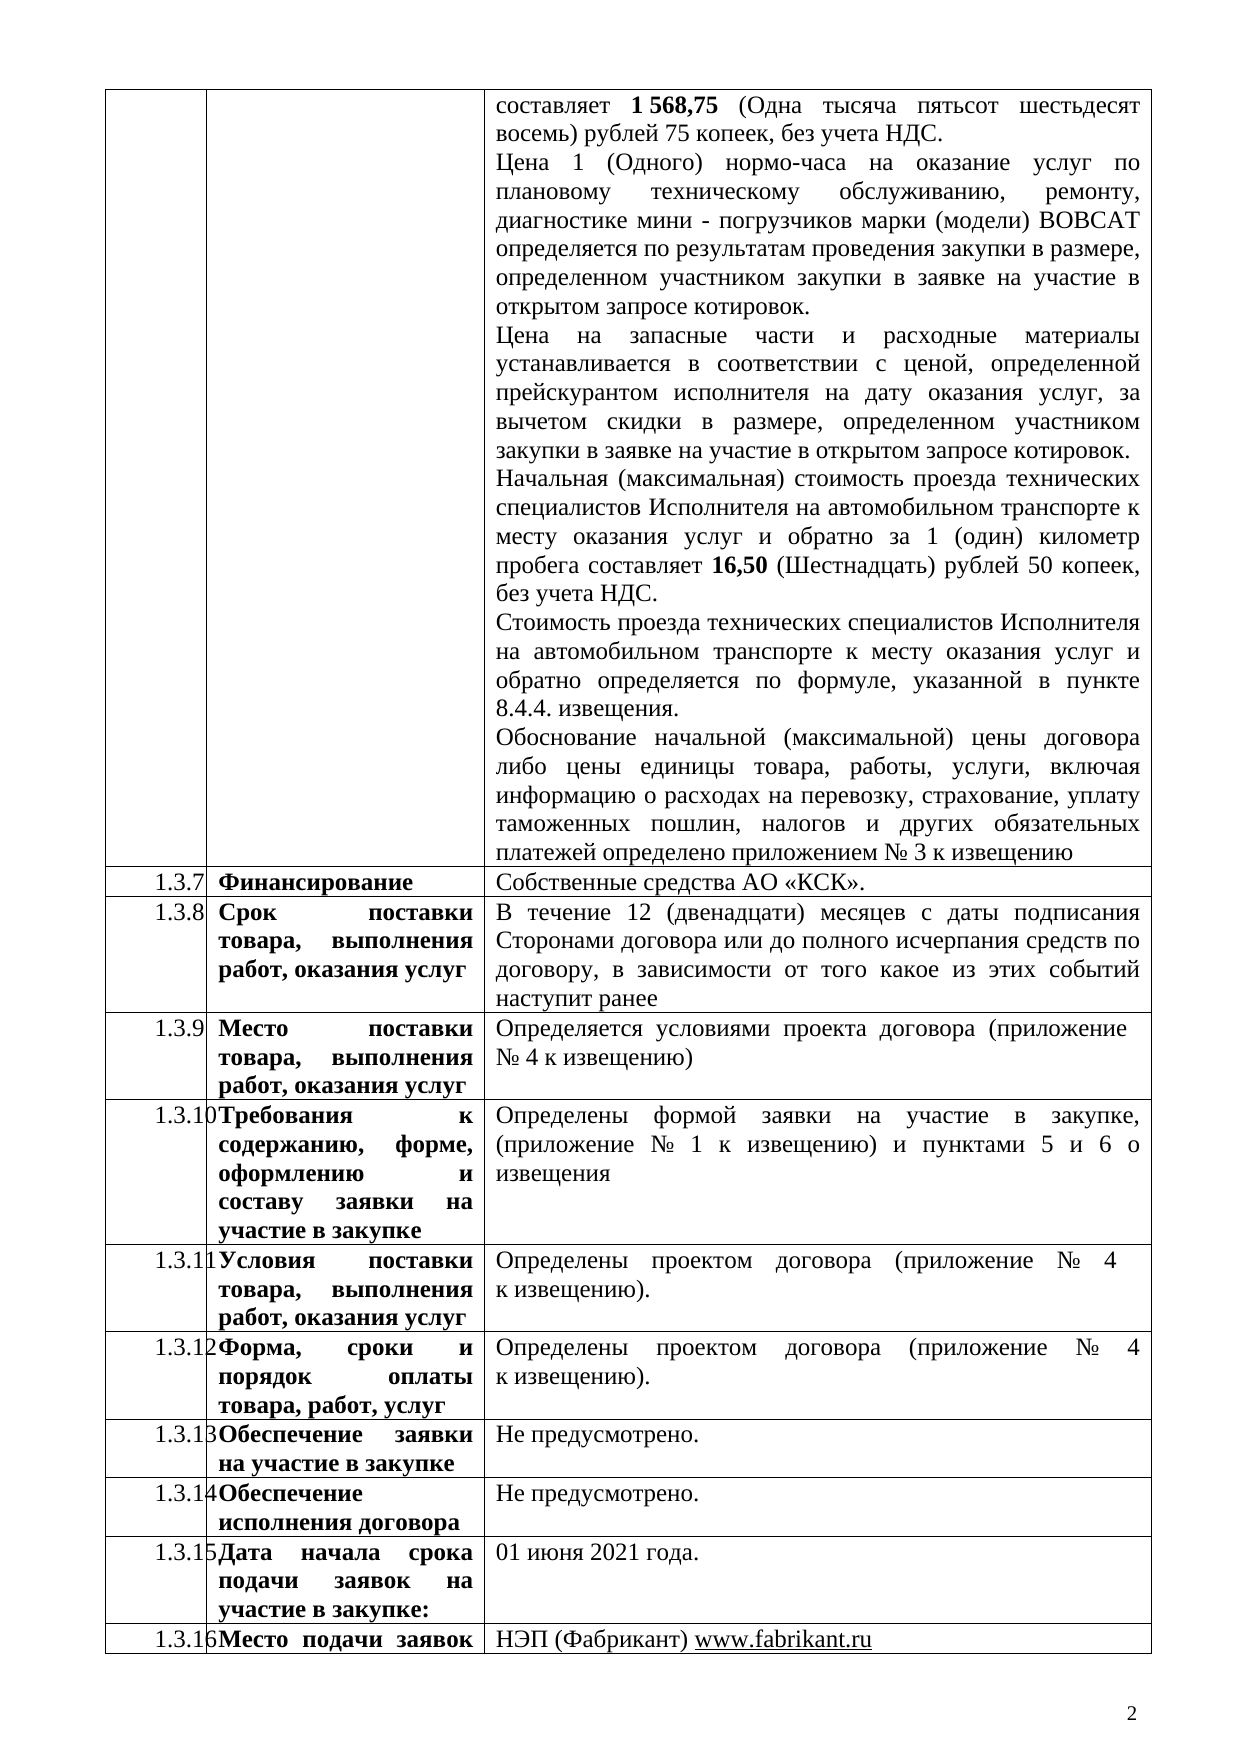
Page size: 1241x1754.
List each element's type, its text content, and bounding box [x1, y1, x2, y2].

table_cell [106, 1478, 206, 1536]
table_cell [106, 90, 206, 866]
table_cell Обеспечение заявки на участие в закупке [207, 1420, 484, 1477]
table_cell [106, 1624, 206, 1653]
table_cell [207, 1624, 484, 1653]
table_cell Не предусмотрено. [485, 1420, 1151, 1477]
table_cell [106, 1245, 206, 1331]
table_cell Обеспечение исполнения договора [207, 1478, 484, 1536]
table_cell Собственные средства АО «КСК». [485, 867, 1151, 896]
table_cell Определяется условиями проекта договора (приложение № 4 к извещению) [485, 1013, 1151, 1099]
table_cell Определены проектом договора (приложение № 4 к извещению). [485, 1332, 1151, 1418]
table_cell Форма, сроки и порядок оплаты товара, работ, услуг [207, 1332, 484, 1418]
table_cell Финансирование [207, 867, 484, 896]
table_cell Определены формой заявки на участие в закупке, (приложение № 1 к извещению) и пунктами 5 и 6 о извещения [485, 1100, 1151, 1244]
table_cell [106, 1420, 206, 1477]
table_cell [485, 90, 1151, 866]
table_cell 01 июня 2021 года. [485, 1537, 1151, 1623]
table_cell [106, 1537, 206, 1623]
table_cell Требования к содержанию, форме, оформлению и составу заявки на участие в закупке [207, 1100, 484, 1244]
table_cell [207, 90, 484, 866]
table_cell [485, 1624, 1151, 1653]
table_cell [106, 1100, 206, 1244]
table_cell [106, 867, 206, 896]
table_cell Дата начала срока подачи заявок на участие в закупке: [207, 1537, 484, 1623]
table_cell Срок поставки товара, выполнения работ, оказания услуг [207, 897, 484, 1012]
table_cell [106, 1013, 206, 1099]
table_cell [106, 1332, 206, 1418]
table_cell [106, 897, 206, 1012]
table_cell Определены проектом договора (приложение № 4 к извещению). [485, 1245, 1151, 1331]
table_cell В течение 12 (двенадцати) месяцев с даты подписания Сторонами договора или до полного исчерпания средств по договору, в зависимости от того какое из этих событий наступит ранее [485, 897, 1151, 1012]
table_cell Место поставки товара, выполнения работ, оказания услуг [207, 1013, 484, 1099]
table_cell Условия поставки товара, выполнения работ, оказания услуг [207, 1245, 484, 1331]
table_cell Не предусмотрено. [485, 1478, 1151, 1536]
